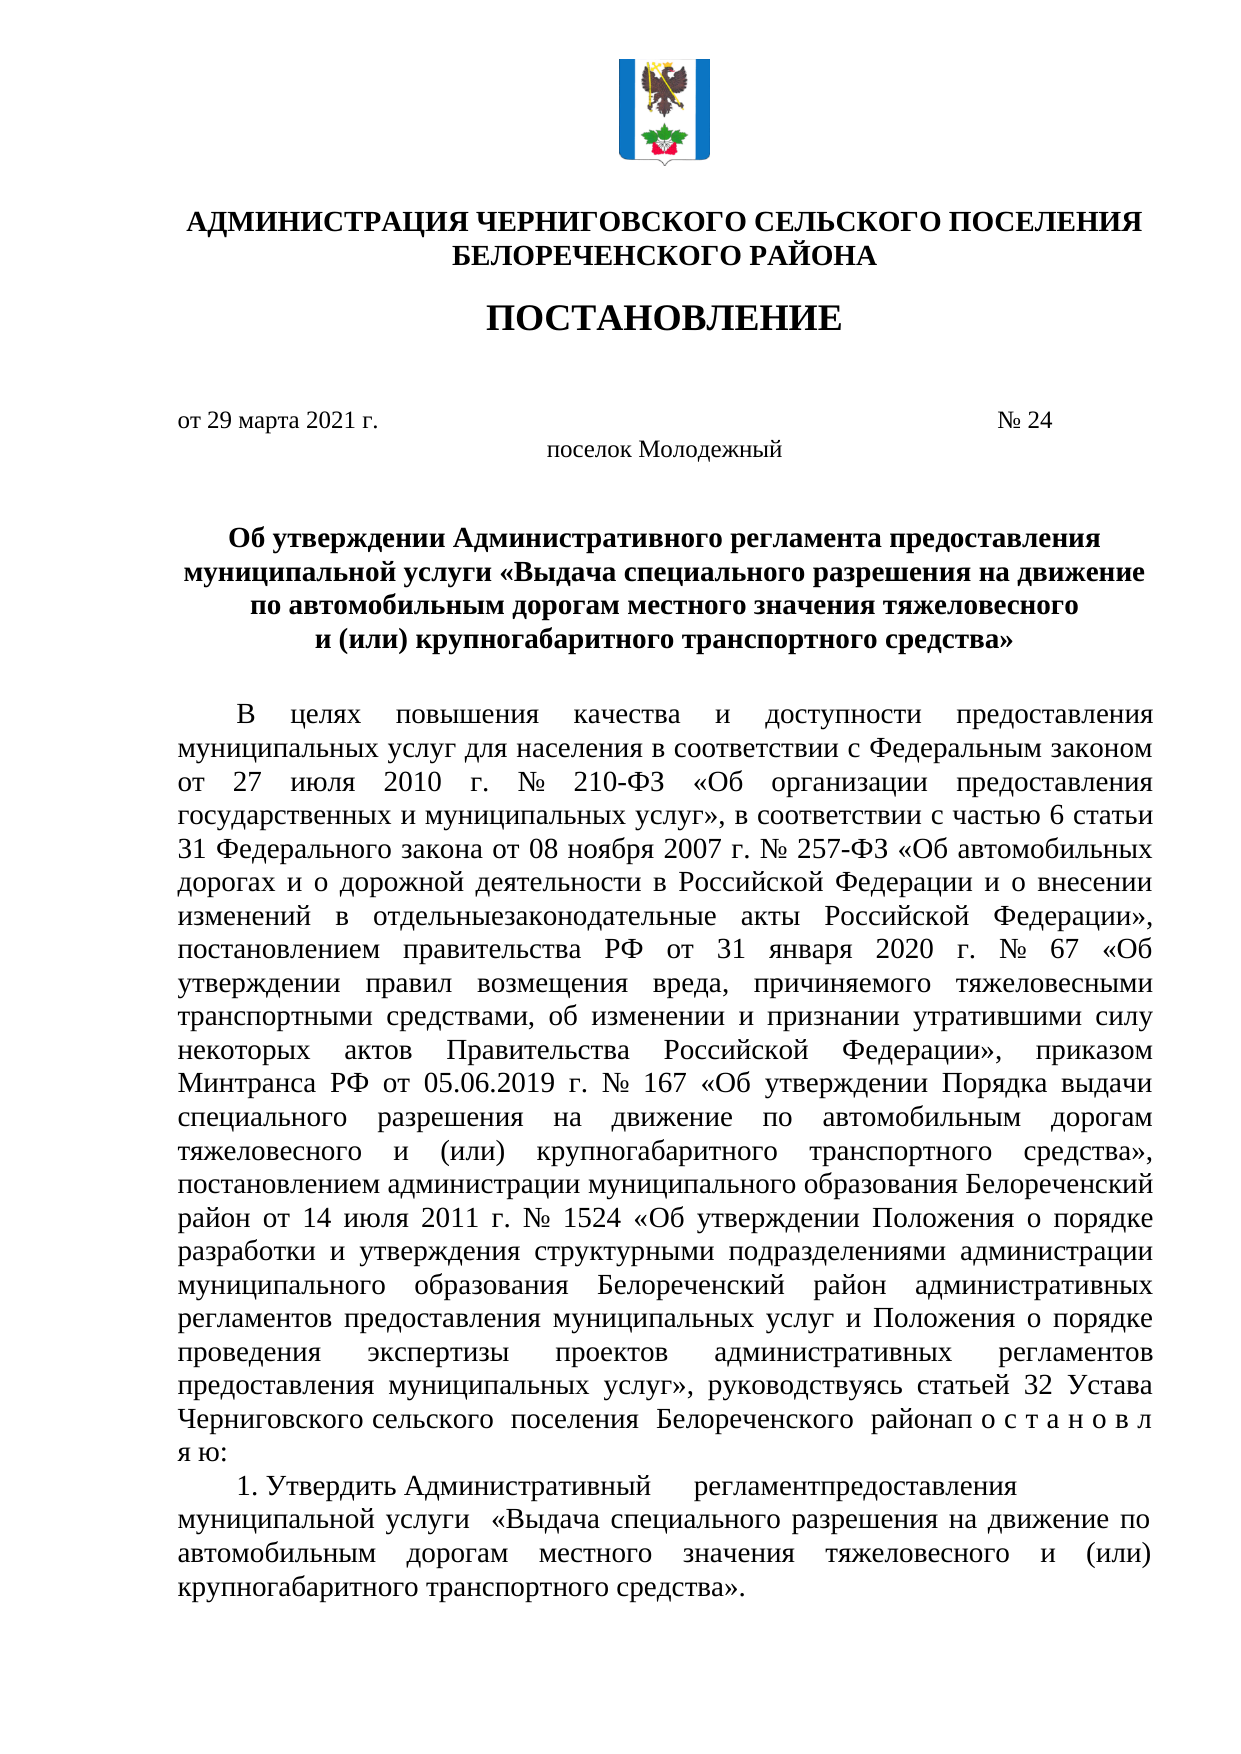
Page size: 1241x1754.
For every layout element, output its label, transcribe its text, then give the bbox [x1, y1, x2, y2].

text Об утверждении Административного регламента предоставления [177, 520, 1152, 554]
text БЕЛОРЕЧЕНСКОГО РАЙОНА [177, 238, 1152, 271]
text от 29 марта 2021 г. № 24 [177, 405, 1152, 434]
text поселок Молодежный [177, 434, 1152, 463]
picture [619, 59, 710, 166]
text и (или) крупногабаритного транспортного средства» [177, 621, 1152, 654]
text В целях повышения качества и доступности предоставления муниципальных услуг для населения в соответствии с Федеральным законом от 27 июля 2010 г. № 210-ФЗ «Об организации предоставления государственных и муниципальных услуг», в соответствии с частью 6 статьи 31 Федерального закона от 08 ноября 2007 г. № 257-ФЗ «Об автомобильных дорогах и о дорожной деятельности в Российской Федерации и о внесении изменений в отдельныезаконодательные акты Российской Федерации», постановлением правительства РФ от 31 января 2020 г. № 67 «Об утверждении правил возмещения вреда, причиняемого тяжеловесными транспортными средствами, об изменении и признании утратившими силу некоторых актов Правительства Российской Федерации», приказом Минтранса РФ от 05.06.2019 г. № 167 «Об утверждении Порядка выдачи специального разрешения на движение по автомобильным дорогам тяжеловесного и (или) крупногабаритного транспортного средства», постановлением администрации муниципального образования Белореченский район от 14 июля 2011 г. № 1524 «Об утверждении Положения о порядке разработки и утверждения структурными подразделениями администрации муниципального образования Белореченский район административных регламентов предоставления муниципальных услуг и Положения о порядке проведения экспертизы проектов административных регламентов предоставления муниципальных услуг», руководствуясь статьей 32 Устава Черниговского сельского поселения Белореченского районап о с т а н о в л я ю: [177, 697, 1154, 1468]
text муниципальной услуги «Выдача специального разрешения на движение по автомобильным дорогам местного значения тяжеловесного [177, 554, 1152, 621]
text АДМИНИСТРАЦИЯ ЧЕРНИГОВСКОГО СЕЛЬСКОГО ПОСЕЛЕНИЯ [177, 204, 1152, 238]
text 1. Утвердить Административный регламентпредоставления муниципальной услуги «Выдача специального разрешения на движение по автомобильным дорогам местного значения тяжеловесного и (или) крупногабаритного транспортного средства». [177, 1468, 1152, 1602]
text ПОСТАНОВЛЕНИЕ [177, 295, 1152, 338]
